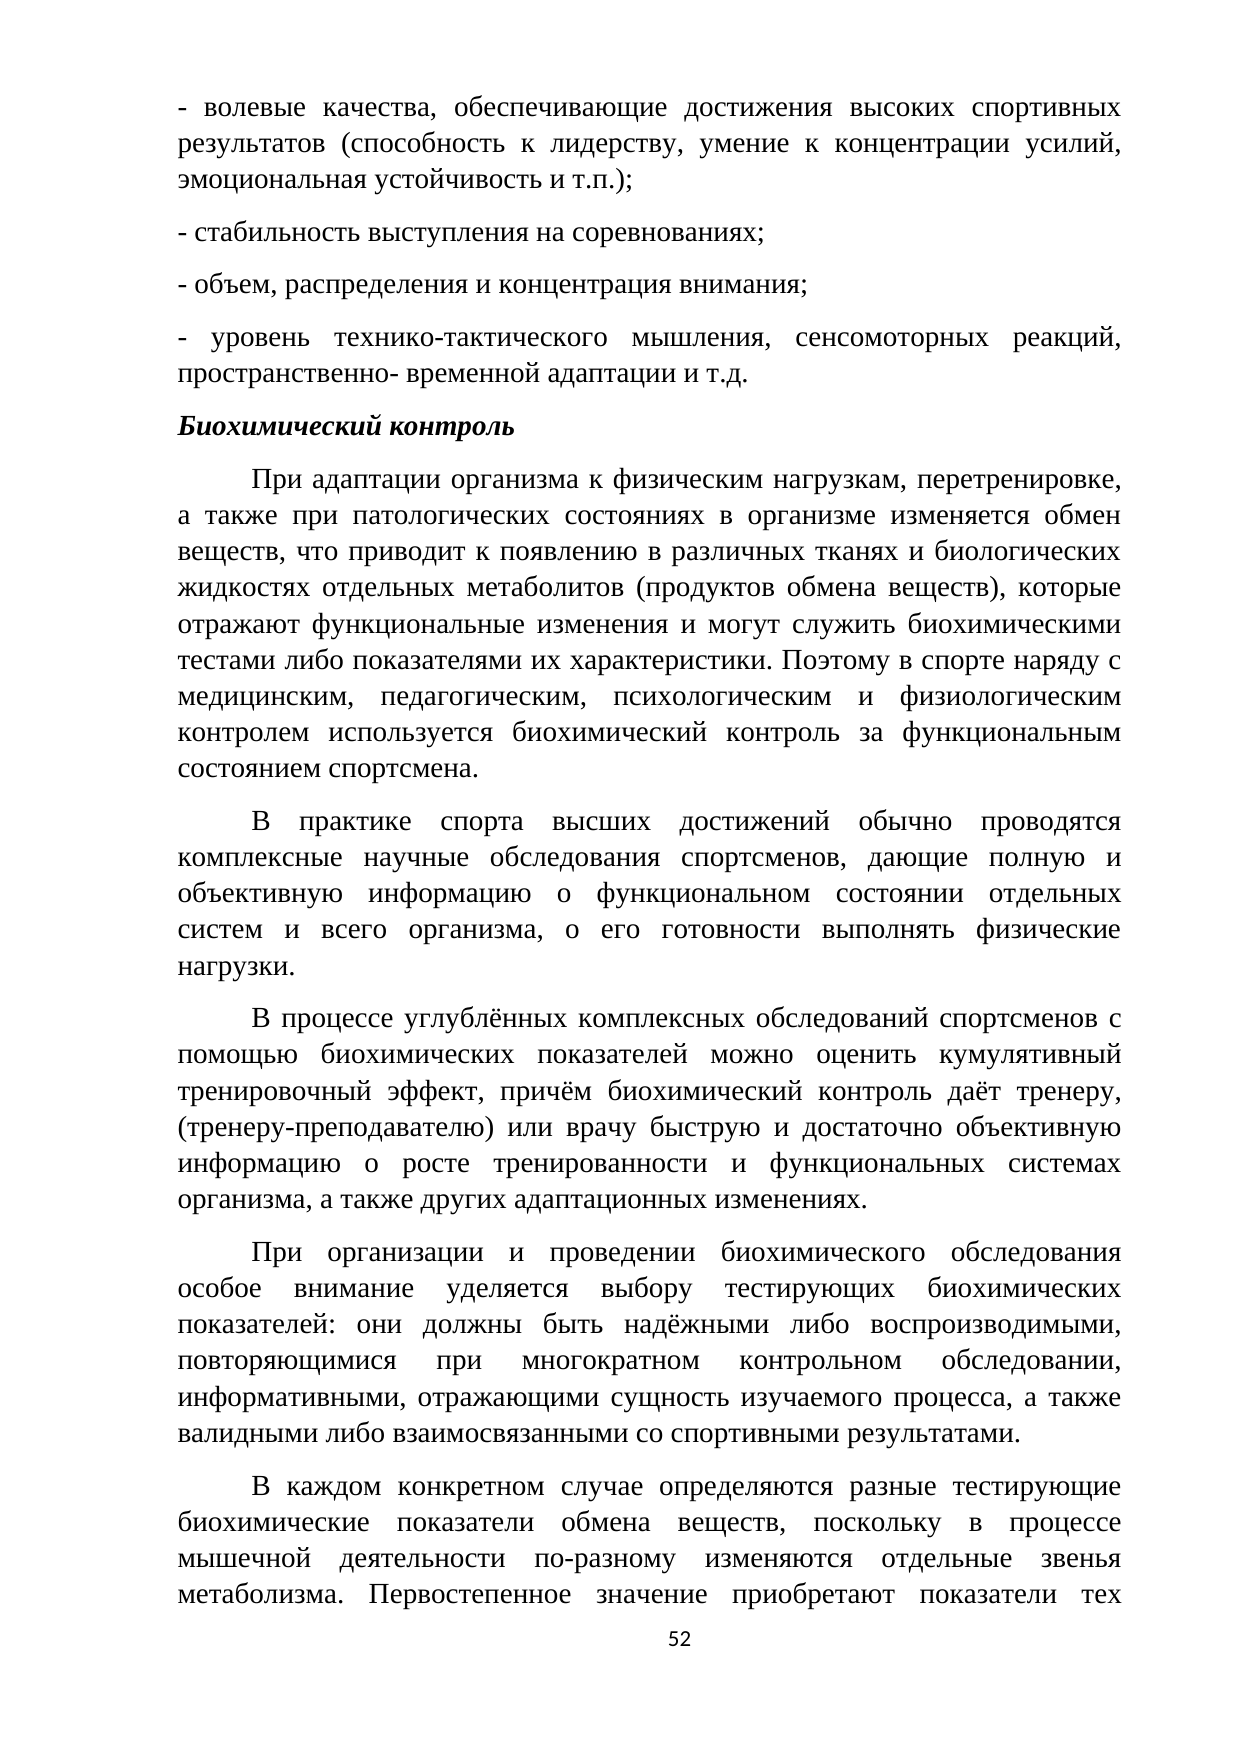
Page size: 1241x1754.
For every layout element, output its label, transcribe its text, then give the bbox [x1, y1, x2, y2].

text Биохимический контроль [177, 408, 1122, 442]
text - уровень технико-тактического мышления, сенсомоторных реакций, пространственно- временной адаптации и т.д. [177, 319, 1122, 389]
text - волевые качества, обеспечивающие достижения высоких спортивных результатов (способность к лидерству, умение к концентрации усилий, эмоциональная устойчивость и т.п.); [177, 89, 1122, 194]
text При организации и проведении биохимического обследования особое внимание уделяется выбору тестирующих биохимических показателей: они должны быть надёжными либо воспроизводимыми, повторяющимися при многократном контрольном обследовании, информативными, отражающими сущность изучаемого процесса, а также валидными либо взаимосвязанными со спортивными результатами. [177, 1234, 1122, 1448]
text - стабильность выступления на соревнованиях; [177, 214, 1122, 247]
text В практике спорта высших достижений обычно проводятся комплексные научные обследования спортсменов, дающие полную и объективную информацию о функциональном состоянии отдельных систем и всего организма, о его готовности выполнять физические нагрузки. [177, 803, 1122, 981]
text В процессе углублённых комплексных обследований спортсменов с помощью биохимических показателей можно оценить кумулятивный тренировочный эффект, причём биохимический контроль даёт тренеру, (тренеру-преподавателю) или врачу быструю и достаточно объективную информацию о росте тренированности и функциональных системах организма, а также других адаптационных изменениях. [177, 1001, 1122, 1215]
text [177, 1468, 1122, 1609]
text - объем, распределения и концентрация внимания; [177, 267, 1122, 300]
text При адаптации организма к физическим нагрузкам, перетренировке, а также при патологических состояниях в организме изменяется обмен веществ, что приводит к появлению в различных тканях и биологических жидкостях отдельных метаболитов (продуктов обмена веществ), которые отражают функциональные изменения и могут служить биохимическими тестами либо показателями их характеристики. Поэтому в спорте наряду с медицинским, педагогическим, психологическим и физиологическим контролем используется биохимический контроль за функциональным состоянием спортсмена. [177, 461, 1122, 784]
